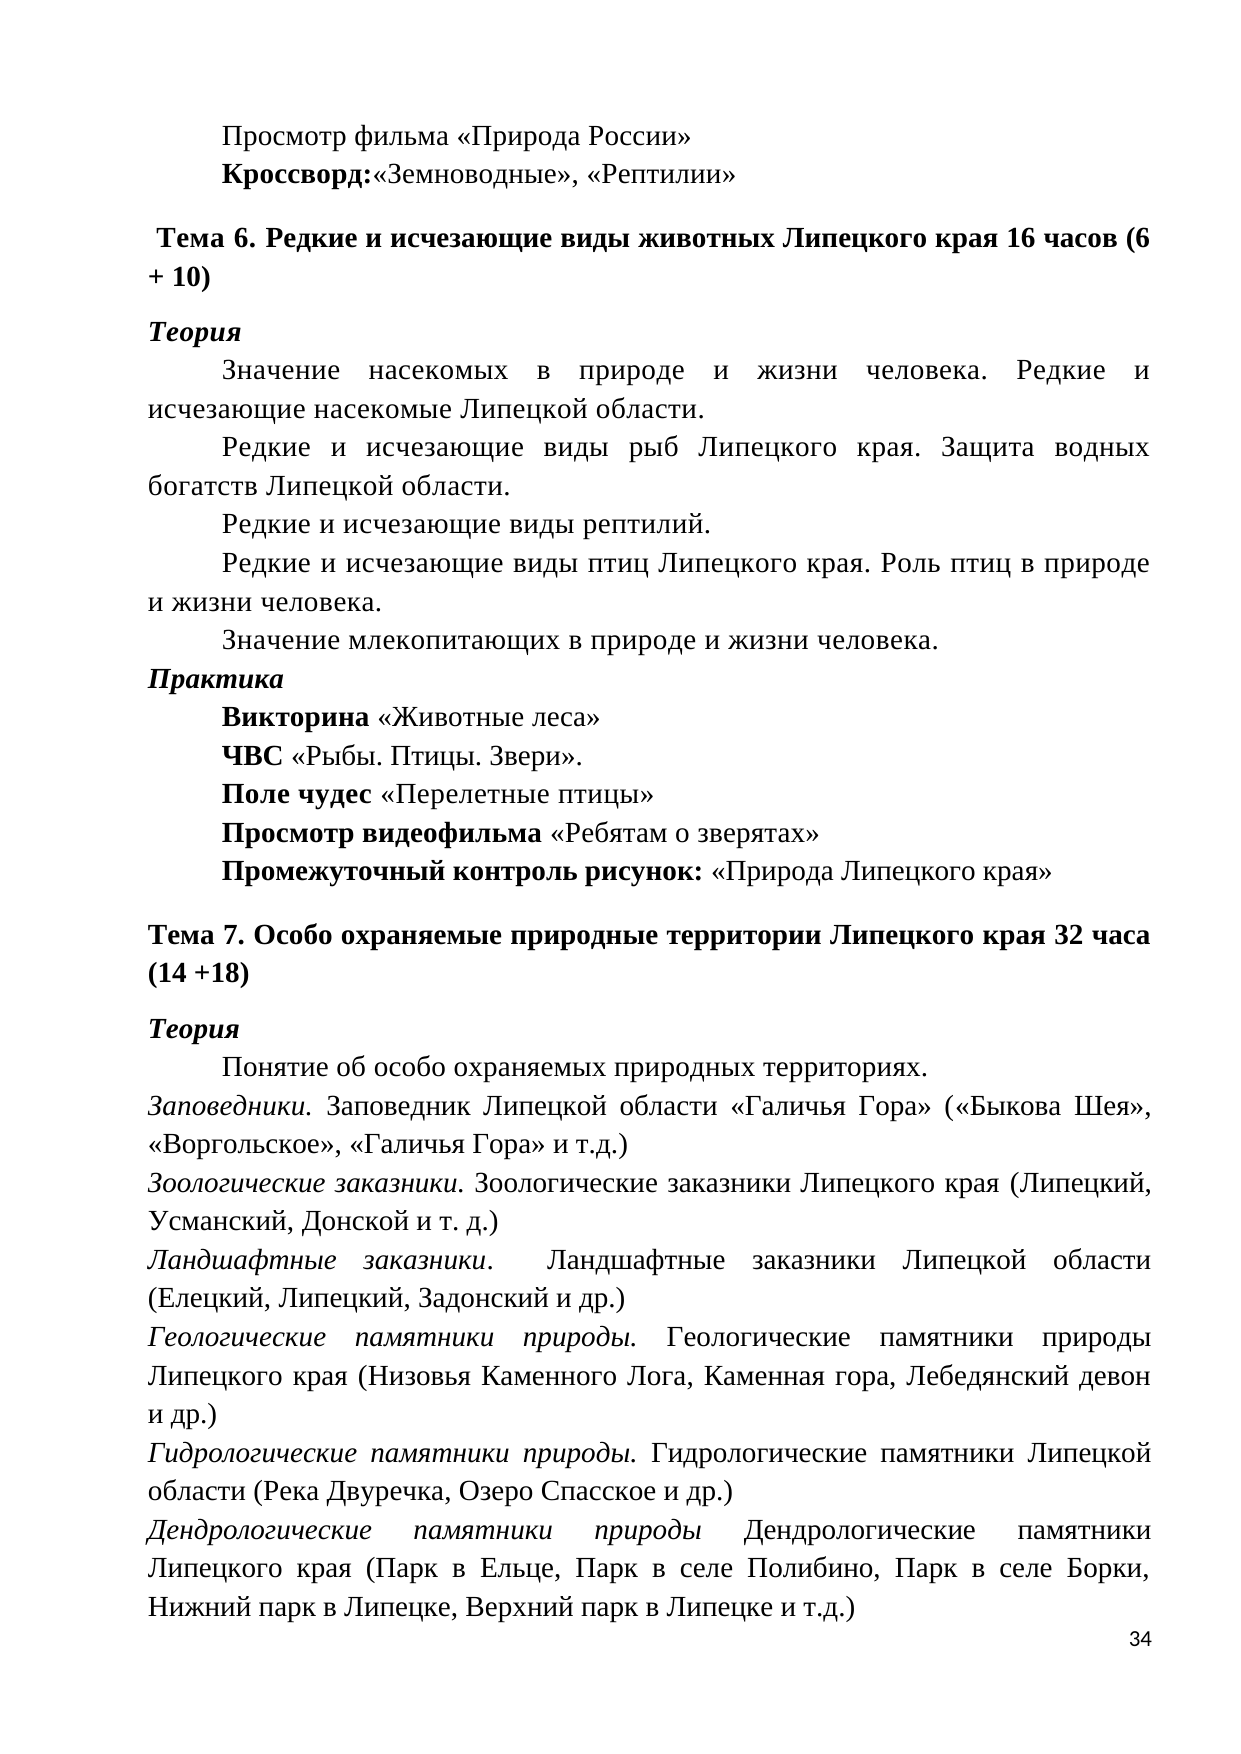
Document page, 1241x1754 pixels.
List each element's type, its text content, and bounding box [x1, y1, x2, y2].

text ЧВС «Рыбы. Птицы. Звери». [148, 738, 1152, 771]
text Ландшафтные заказники. Ландшафтные заказники Липецкой области (Елецкий, Липецкий, Задонский и др.) [148, 1242, 1152, 1314]
text Тема 7. Особо охраняемые природные территории Липецкого края 32 часа (14 +18) [148, 917, 1152, 989]
text Геологические памятники природы. Геологические памятники природы Липецкого края (Низовья Каменного Лога, Каменная гора, Лебедянский девон и др.) [148, 1319, 1152, 1430]
text Дендрологические памятники природы Дендрологические памятники Липецкого края (Парк в Ельце, Парк в селе Полибино, Парк в селе Борки, Нижний парк в Липецке, Верхний парк в Липецке и т.д.) [148, 1512, 1152, 1622]
text Понятие об особо охраняемых природных территориях. [148, 1049, 1152, 1083]
text Редкие и исчезающие виды птиц Липецкого края. Роль птиц в природе и жизни человека. [148, 545, 1152, 617]
text Гидрологические памятники природы. Гидрологические памятники Липецкой области (Река Двуречка, Озеро Спасское и др.) [148, 1435, 1152, 1507]
text Теория [148, 1011, 1152, 1044]
text Значение насекомых в природе и жизни человека. Редкие и исчезающие насекомые Липецкой области. [148, 352, 1152, 424]
text Заповедники. Заповедник Липецкой области «Галичья Гора» («Быкова Шея», «Воргольское», «Галичья Гора» и т.д.) [148, 1088, 1152, 1160]
text Кроссворд:«Земноводные», «Рептилии» [148, 157, 1152, 190]
text Просмотр фильма «Природа России» [148, 118, 1152, 152]
text Зоологические заказники. Зоологические заказники Липецкого края (Липецкий, Усманский, Донской и т. д.) [148, 1165, 1152, 1237]
text Поле чудес «Перелетные птицы» [148, 776, 1152, 810]
text Редкие и исчезающие виды рептилий. [148, 507, 1152, 540]
text Значение млекопитающих в природе и жизни человека. [148, 622, 1152, 656]
text Викторина «Животные леса» [148, 699, 1152, 733]
text Просмотр видеофильма «Ребятам о зверятах» [148, 815, 1152, 848]
text Редкие и исчезающие виды рыб Липецкого края. Защита водных богатств Липецкой области. [148, 429, 1152, 502]
text Теория [148, 314, 1152, 347]
text Промежуточный контроль рисунок: «Природа Липецкого края» [148, 853, 1152, 887]
text Практика [148, 661, 1152, 694]
text Тема 6. Редкие и исчезающие виды животных Липецкого края 16 часов (6 + 10) [148, 220, 1152, 292]
